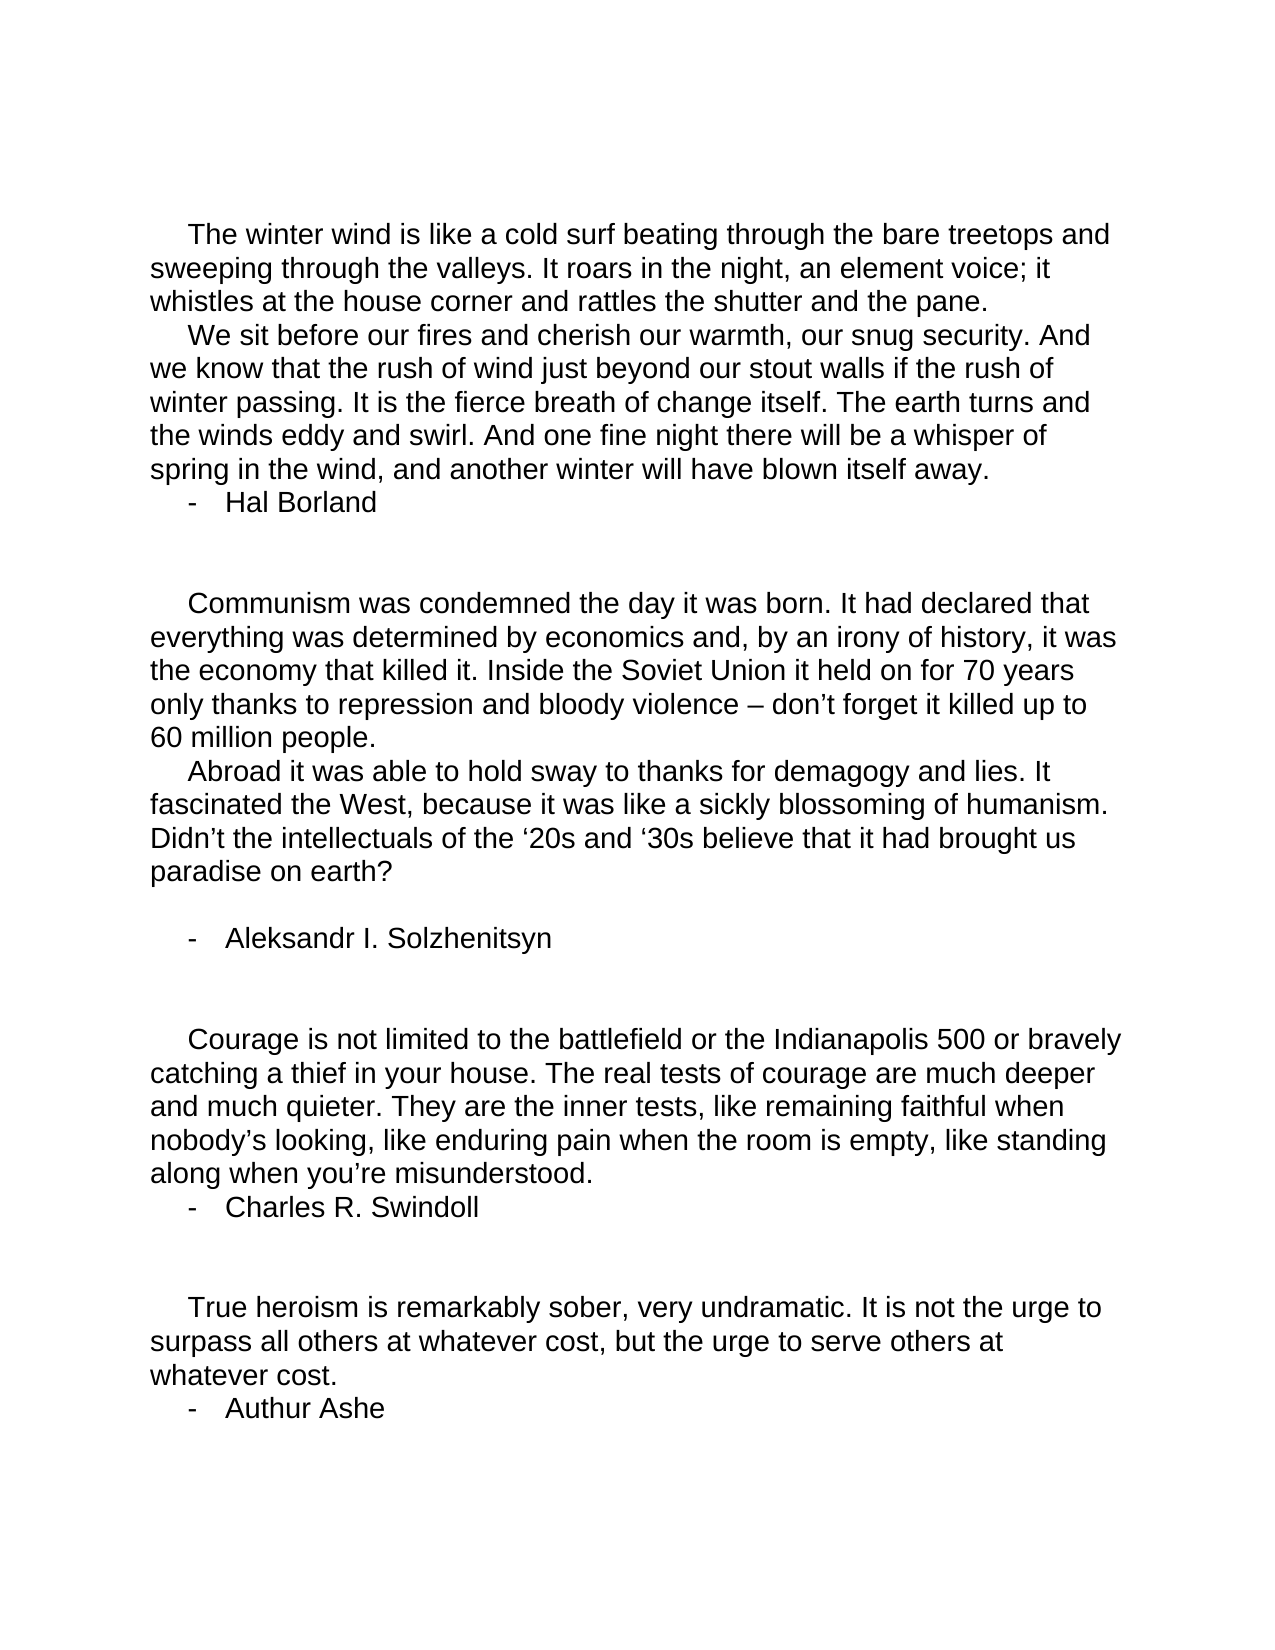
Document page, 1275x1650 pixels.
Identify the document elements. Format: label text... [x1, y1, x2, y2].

list Hal Borland [187, 485, 1125, 519]
list Authur Ashe [187, 1391, 1125, 1424]
text Communism was condemned the day it was born. It had declared that everything was determined by economics and, by an irony of history, it was the economy that killed it. Inside the Soviet Union it held on for 70 years only thanks to repression and bloody violence – don’t forget it killed up to 60 million people. [150, 586, 1125, 754]
list Charles R. Swindoll [187, 1190, 1125, 1223]
text Abroad it was able to hold sway to thanks for demagogy and lies. It fascinated the West, because it was like a sickly blossoming of humanism. Didn’t the intellectuals of the ‘20s and ‘30s believe that it had brought us paradise on earth? [150, 754, 1125, 888]
text The winter wind is like a cold surf beating through the bare treetops and sweeping through the valleys. It roars in the night, an element voice; it whistles at the house corner and rattles the shutter and the pane. [150, 217, 1125, 318]
text True heroism is remarkably sober, very undramatic. It is not the urge to surpass all others at whatever cost, but the urge to serve others at whatever cost. [150, 1290, 1125, 1391]
text We sit before our fires and cherish our warmth, our snug security. And we know that the rush of wind just beyond our stout walls if the rush of winter passing. It is the fierce breath of change itself. The earth turns and the winds eddy and swirl. And one fine night there will be a whisper of spring in the wind, and another winter will have blown itself away. [150, 318, 1125, 485]
text Courage is not limited to the battlefield or the Indianapolis 500 or bravely catching a thief in your house. The real tests of courage are much deeper and much quieter. They are the inner tests, like remaining faithful when nobody’s looking, like enduring pain when the room is empty, like standing along when you’re misunderstood. [150, 1022, 1125, 1190]
list Aleksandr I. Solzhenitsyn [187, 921, 1125, 955]
